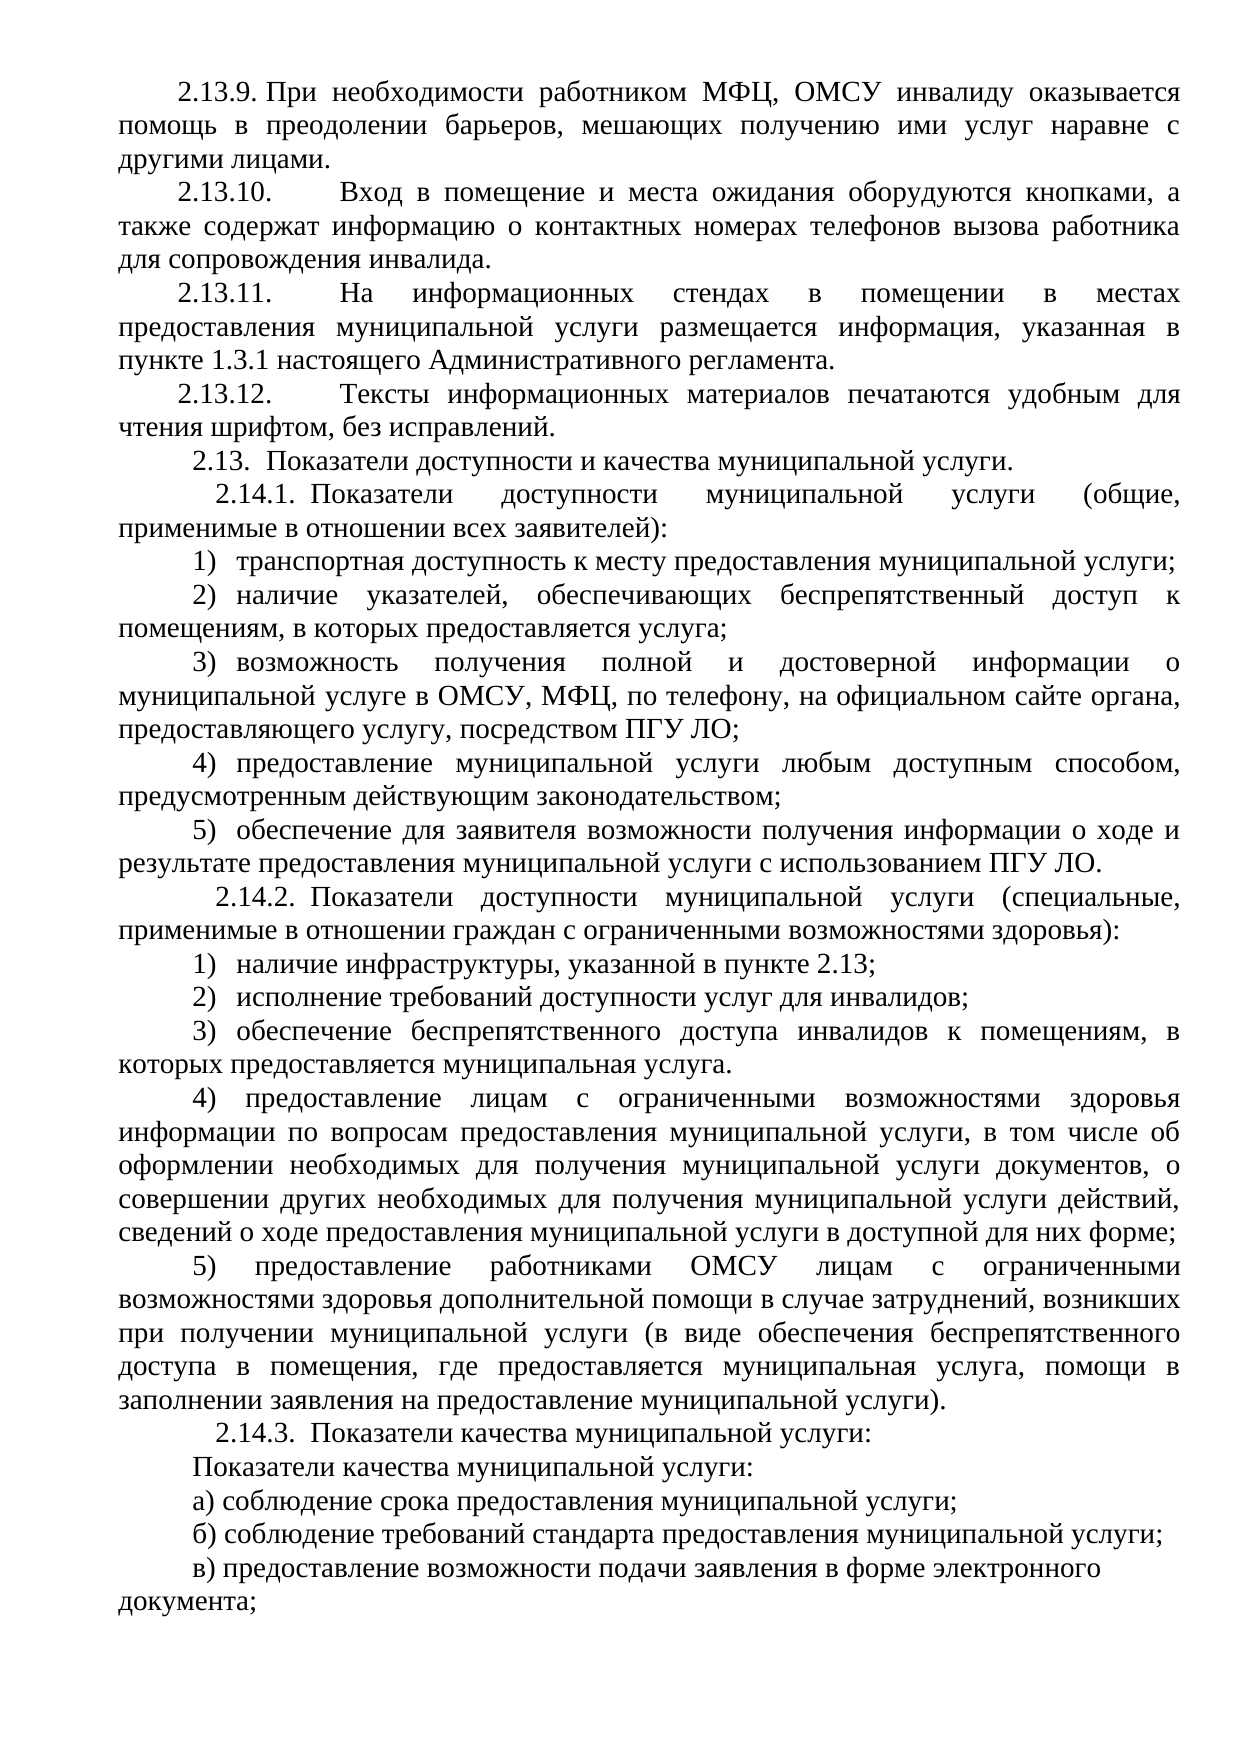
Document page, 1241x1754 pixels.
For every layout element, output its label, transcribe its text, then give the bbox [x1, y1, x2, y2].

text в) предоставление возможности подачи заявления в форме электронного [192, 1550, 1181, 1583]
list На информационных стендах в помещении в местах предоставления муниципальной услуги размещается информация, указанная в пункте 1.3.1 настоящего Административного регламента. [118, 275, 1181, 376]
list обеспечение для заявителя возможности получения информации о ходе и результате предоставления муниципальной услуги с использованием ПГУ ЛО. [118, 812, 1181, 879]
list исполнение требований доступности услуг для инвалидов; [118, 979, 1181, 1013]
list Вход в помещение и места ожидания оборудуются кнопками, а также содержат информацию о контактных номерах телефонов вызова работника для сопровождения инвалида. [118, 174, 1181, 275]
list Показатели доступности муниципальной услуги (общие, применимые в отношении всех заявителей): [118, 476, 1181, 543]
list транспортная доступность к месту предоставления муниципальной услуги; [118, 543, 1181, 577]
list Показатели доступности и качества муниципальной услуги. [118, 443, 1181, 476]
list обеспечение беспрепятственного доступа инвалидов к помещениям, в которых предоставляется муниципальная услуга. [118, 1013, 1181, 1080]
list наличие инфраструктуры, указанной в пункте 2.13; [118, 946, 1181, 979]
list Показатели доступности муниципальной услуги (специальные, применимые в отношении граждан с ограниченными возможностями здоровья): [118, 879, 1181, 946]
list наличие указателей, обеспечивающих беспрепятственный доступ к помещениям, в которых предоставляется услуга; [118, 577, 1181, 644]
list возможность получения полной и достоверной информации о муниципальной услуге в ОМСУ, МФЦ, по телефону, на официальном сайте органа, предоставляющего услугу, посредством ПГУ ЛО; [118, 644, 1181, 745]
text б) соблюдение требований стандарта предоставления муниципальной услуги; [192, 1516, 1181, 1550]
text а) соблюдение срока предоставления муниципальной услуги; [192, 1483, 1181, 1516]
text Показатели качества муниципальной услуги: [192, 1449, 1181, 1483]
text документа; [118, 1583, 1181, 1617]
list 4) предоставление лицам с ограниченными возможностями здоровья информации по вопросам предоставления муниципальной услуги, в том числе об оформлении необходимых для получения муниципальной услуги документов, о совершении других необходимых для получения муниципальной услуги действий, сведений о ходе предоставления муниципальной услуги в доступной для них форме; [118, 1080, 1181, 1248]
list При необходимости работником МФЦ, ОМСУ инвалиду оказывается помощь в преодолении барьеров, мешающих получению ими услуг наравне с другими лицами. [118, 74, 1181, 174]
list Показатели качества муниципальной услуги: [118, 1416, 1181, 1449]
list предоставление муниципальной услуги любым доступным способом, предусмотренным действующим законодательством; [118, 745, 1181, 812]
list Тексты информационных материалов печатаются удобным для чтения шрифтом, без исправлений. [118, 376, 1181, 443]
list 5) предоставление работниками ОМСУ лицам с ограниченными возможностями здоровья дополнительной помощи в случае затруднений, возникших при получении муниципальной услуги (в виде обеспечения беспрепятственного доступа в помещения, где предоставляется муниципальная услуга, помощи в заполнении заявления на предоставление муниципальной услуги). [118, 1248, 1181, 1416]
